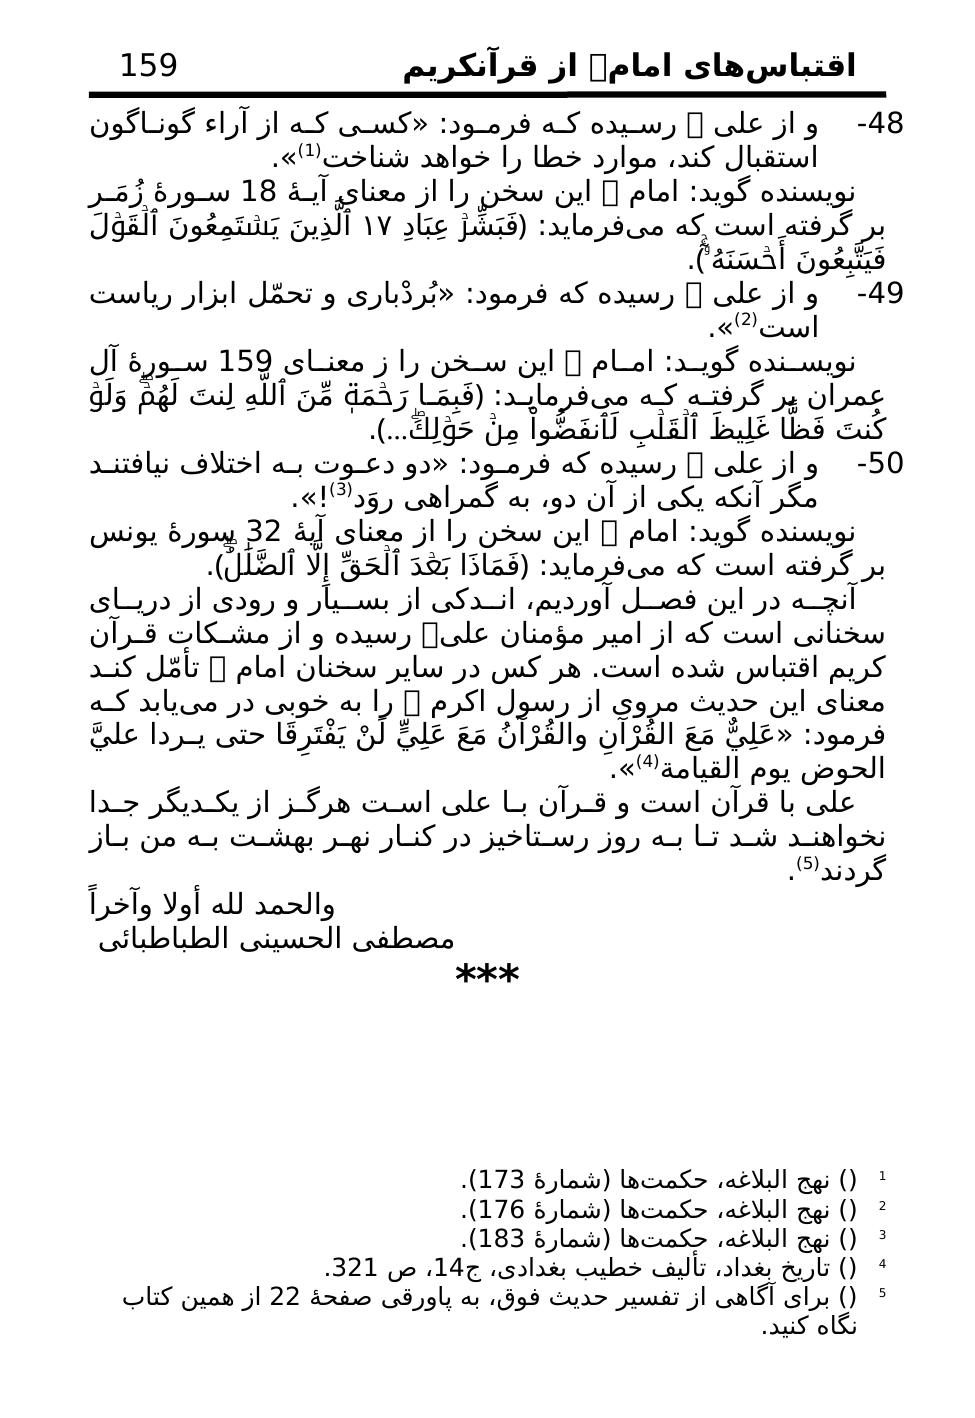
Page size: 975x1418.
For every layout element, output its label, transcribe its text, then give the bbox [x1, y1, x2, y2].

text نویسنده گوید: امام  این سخن را از معنای آیۀ 18 سورۀ زُمَر بر گرفته است كه می‌فرماید: ﴿فَبَشِّرۡ عِبَادِ ١٧ ٱلَّذِينَ يَسۡتَمِعُونَ ٱلۡقَوۡلَ فَيَتَّبِعُونَ أَحۡسَنَهُۥٓۚ﴾. [89, 174, 886, 276]
list و از علی  رسیده كه فرمود: «كسی كه از آراء گوناگون استقبال كند، موارد خطا را خواهد شناخت()». [89, 106, 857, 174]
text علی با قرآن است و قرآن با علی است هرگز از یكدیگر جدا نخواهند شد تا به روز رستاخیز در كنار نهر بهشت به من باز گردند(). [89, 786, 886, 888]
text نویسنده گوید: امام  این سخن را ز معنای 159 سورۀ آل عمران بر گرفته كه می‌فرماید: ﴿فَبِمَا رَحۡمَةٖ مِّنَ ٱللَّهِ لِنتَ لَهُمۡۖ وَلَوۡ كُنتَ فَظًّا غَلِيظَ ٱلۡقَلۡبِ لَٱنفَضُّواْ مِنۡ حَوۡلِكَۖ...﴾. [89, 344, 886, 446]
list و از علی  رسیده كه فرمود: «بُردْباری و تحمّل ابزار ریاست است()». [89, 276, 857, 344]
list و از علی  رسیده كه فرمود: «دو دعوت به اختلاف نیافتند مگر آنكه یكی از آن دو، به گمراهی روَد()!». [89, 446, 857, 514]
text مصطفی الحسینی الطباطبائی [89, 922, 886, 956]
text *** [89, 956, 886, 1004]
text نویسنده گوید: امام  این سخن را از معنای آیۀ 32 سورۀ یونس بر گرفته است كه می‌فرماید: ﴿فَمَاذَا بَعۡدَ ٱلۡحَقِّ إِلَّا ٱلضَّلَٰلُۖ﴾. [89, 514, 886, 582]
text والحمد لله أولا وآخراً [89, 888, 886, 922]
text آنچه در این فصل آوردیم، اندكی از بسیار و رودی از دریای سخنانی است كه از امیر مؤمنان علی رسیده و از مشكات قرآن كریم اقتباس شده است. هر كس در سایر سخنان امام  تأمّل كند معنای این حدیث مروی از رسول اكرم  را به خوبی در می‌یابد كه فرمود: «عَلِيٌّ مَعَ القُرْآنِ والقُرْآنُ مَعَ عَلِيٍّ لَنْ يَفْتَرِقَا حتى يردا عليَّ الحوض يوم القيامة()». [89, 582, 886, 786]
